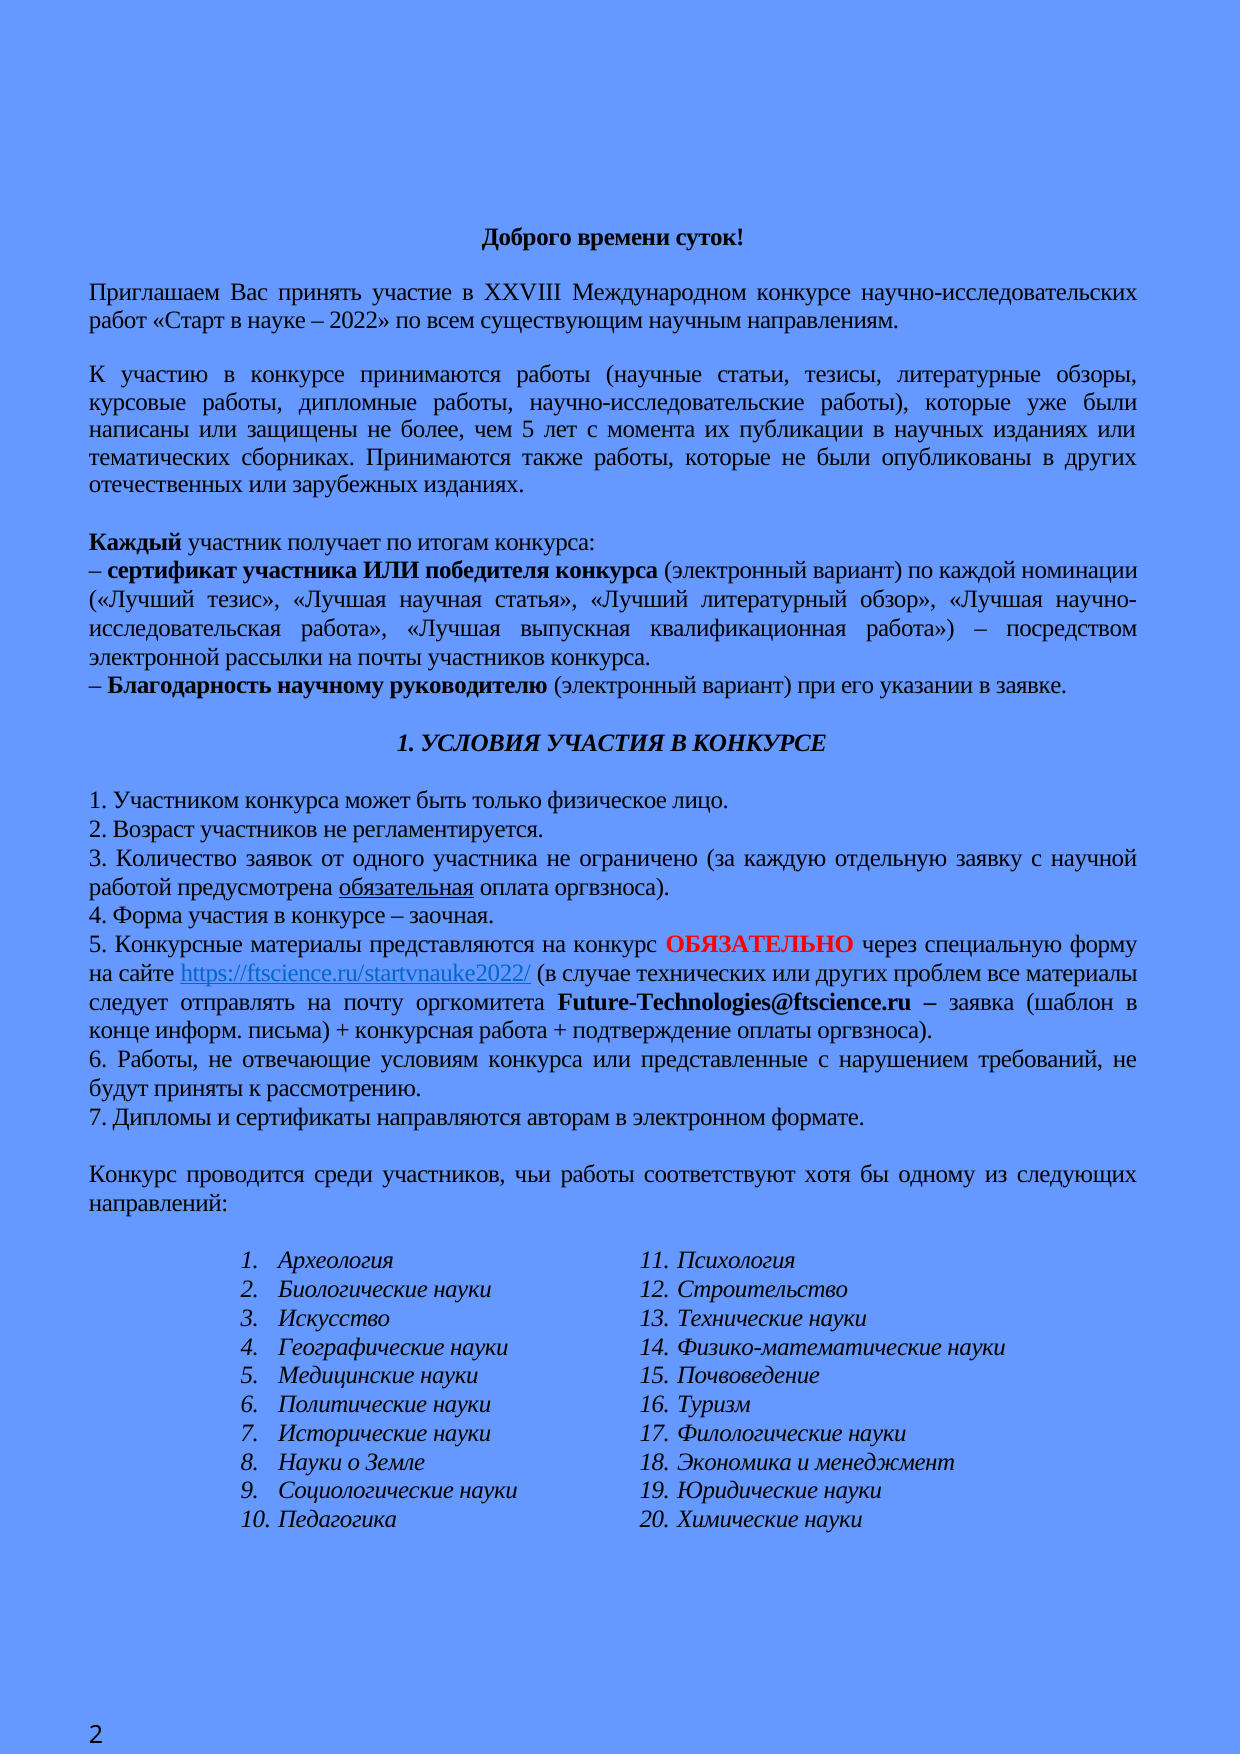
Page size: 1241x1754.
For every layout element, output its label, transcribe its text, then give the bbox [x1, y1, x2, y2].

text 7. Дипломы и сертификаты направляются авторам в электронном формате. [89, 1102, 1138, 1130]
text Конкурс проводится среди участников, чьи работы соответствуют хотя бы одному из следующих направлений: [89, 1159, 1138, 1217]
text 6. Работы, не отвечающие условиям конкурса или представленные с нарушением требований, не будут приняты к рассмотрению. [89, 1044, 1138, 1102]
text 5. Конкурсные материалы представляются на конкурс ОБЯЗАТЕЛЬНО через специальную форму на сайте https://ftscience.ru/startvnauke2022/ (в случае технических или других проблем все материалы следует отправлять на почту оргкомитета Future-Technologies@ftscience.ru – заявка (шаблон в конце информ. письма) + конкурсная работа + подтверждение оплаты оргвзноса). [89, 929, 1138, 1044]
text 1. Участником конкурса может быть только физическое лицо. [89, 757, 1138, 814]
text Доброго времени суток! [89, 222, 1138, 250]
text 1. УСЛОВИЯ УЧАСТИЯ В КОНКУРСЕ [89, 728, 1138, 757]
table_header Археология Биологические науки Искусство Географические науки Медицинские науки Политические науки Исторические науки Науки о Земле Социологические науки Педагогика [192, 1245, 591, 1533]
text К участию в конкурсе принимаются работы (научные статьи, тезисы, литературные обзоры, курсовые работы, дипломные работы, научно-исследовательские работы), которые уже были написаны или защищены не более, чем 5 лет с момента их публикации в научных изданиях или тематических сборниках. Принимаются также работы, которые не были опубликованы в других отечественных или зарубежных изданиях. [89, 361, 1138, 498]
text 2. Возраст участников не регламентируется. [89, 814, 1138, 843]
text Приглашаем Вас принять участие в XXVIII Международном конкурсе научно-исследовательских работ «Старт в науке – 2022» по всем существующим научным направлениям. [89, 279, 1138, 334]
text Каждый участник получает по итогам конкурса: [89, 527, 1138, 555]
text 4. Форма участия в конкурсе – заочная. [89, 900, 1138, 929]
table_header Психология Строительство Технические науки Физико-математические науки Почвоведение Туризм Филологические науки Экономика и менеджмент Юридические науки Химические науки [591, 1245, 1033, 1533]
text – сертификат участника ИЛИ победителя конкурса (электронный вариант) по каждой номинации («Лучший тезис», «Лучшая научная статья», «Лучший литературный обзор», «Лучшая научно-исследовательская работа», «Лучшая выпускная квалификационная работа») – посредством электронной рассылки на почты участников конкурса. [89, 555, 1138, 670]
text 3. Количество заявок от одного участника не ограничено (за каждую отдельную заявку с научной работой предусмотрена обязательная оплата оргвзноса). [89, 843, 1138, 900]
text – Благодарность научному руководителю (электронный вариант) при его указании в заявке. [89, 670, 1138, 699]
